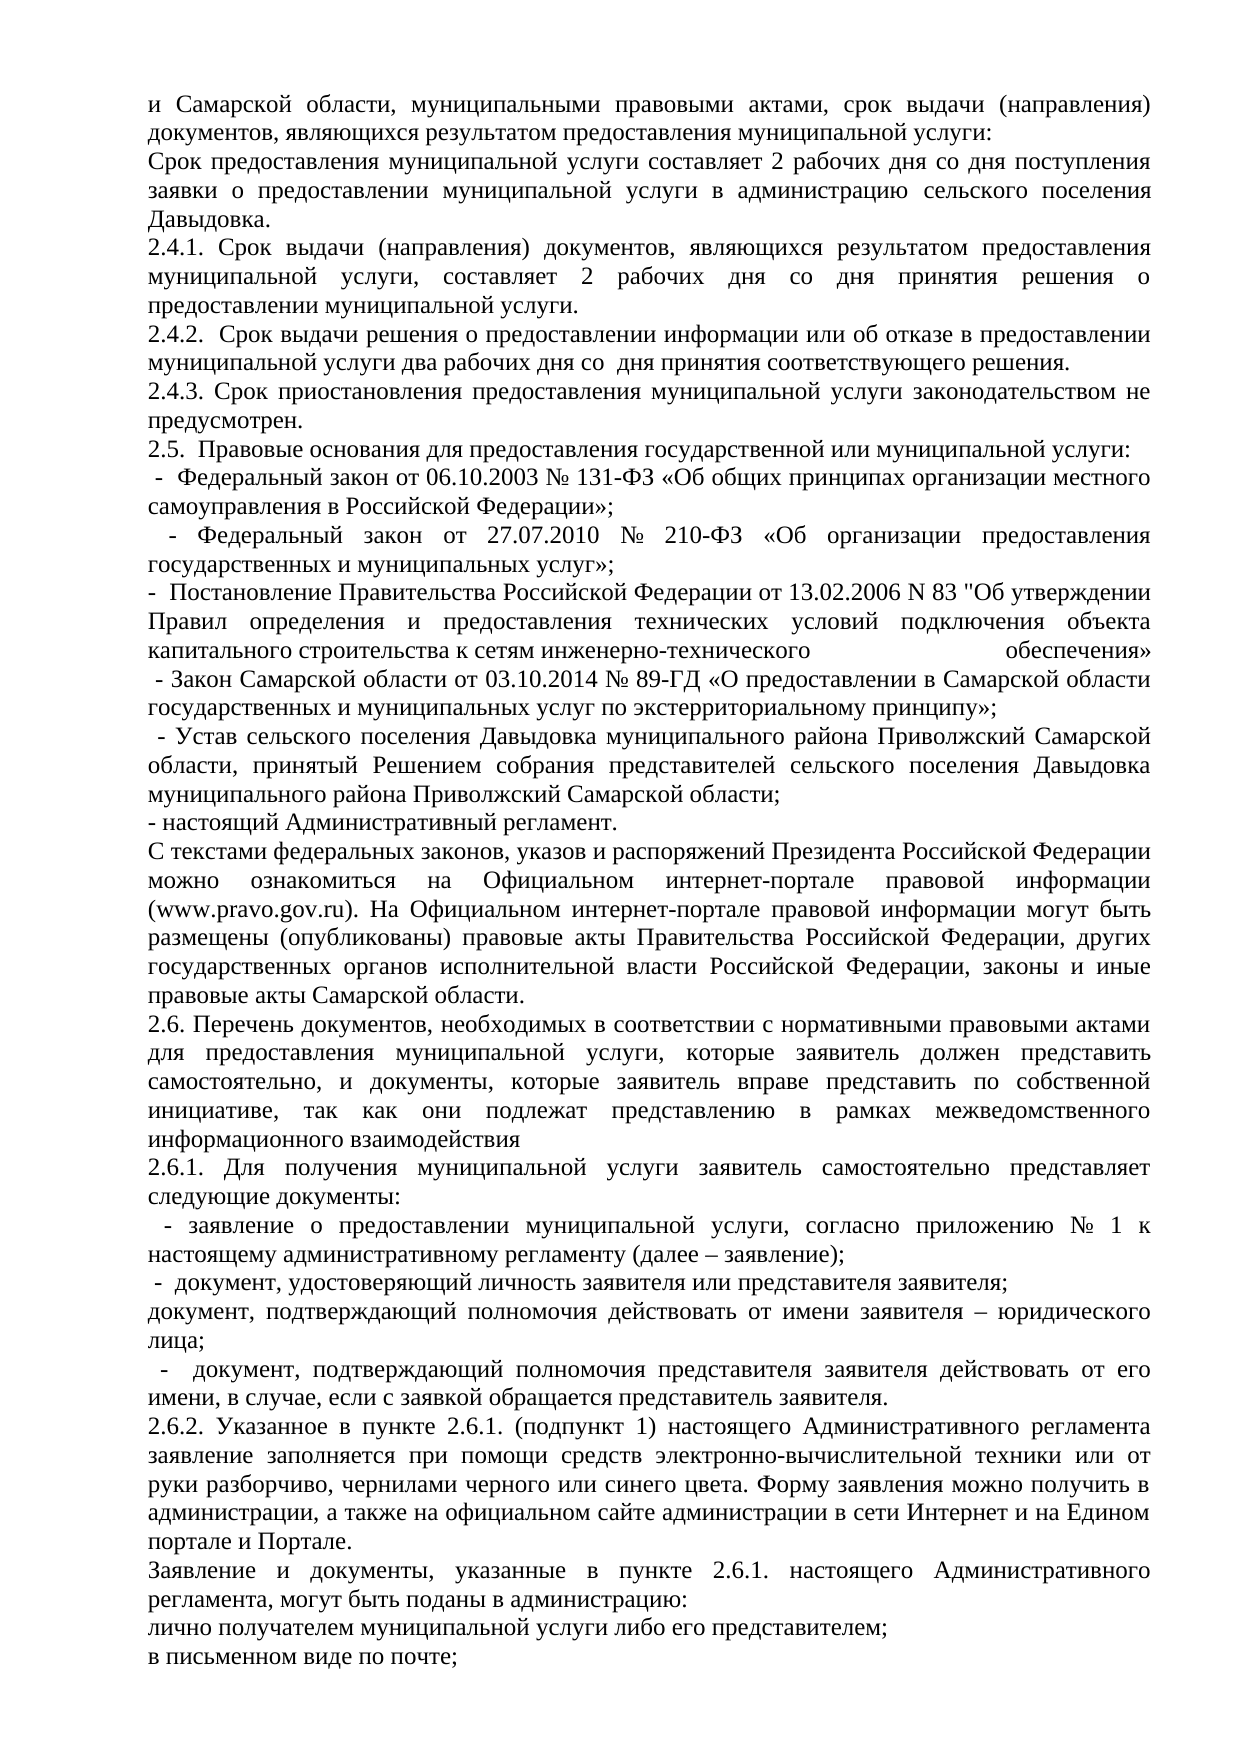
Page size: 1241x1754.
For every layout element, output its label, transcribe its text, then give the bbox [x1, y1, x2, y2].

text Заявление и документы, указанные в пункте 2.6.1. настоящего Административного регламента, могут быть поданы в администрацию: [148, 1555, 1152, 1612]
text - Постановление Правительства Российской Федерации от 13.02.2006 N 83 "Об утверждении Правил определения и предоставления технических условий подключения объекта капитального строительства к сетям инженерно-технического обеспечения» - Закон Самарской области от 03.10.2014 № 89-ГД «О предоставлении в Самарской области государственных и муниципальных услуг по экстерриториальному принципу»; [148, 577, 1152, 721]
text - Федеральный закон от 27.07.2010 № 210-ФЗ «Об организации предоставления государственных и муниципальных услуг»; [148, 520, 1152, 577]
text - документ, подтверждающий полномочия представителя заявителя действовать от его имени, в случае, если с заявкой обращается представитель заявителя. [148, 1354, 1152, 1411]
text 2.6. Перечень документов, необходимых в соответствии с нормативными правовыми актами для предоставления муниципальной услуги, которые заявитель должен представить самостоятельно, и документы, которые заявитель вправе представить по собственной инициативе, так как они подлежат представлению в рамках межведомственного информационного взаимодействия [148, 1009, 1152, 1152]
text - Устав сельского поселения Давыдовка муниципального района Приволжский Самарской области, принятый Решением собрания представителей сельского поселения Давыдовка муниципального района Приволжский Самарской области; [148, 721, 1152, 807]
text в письменном виде по почте; [148, 1641, 1152, 1670]
text 2.4.1. Срок выдачи (направления) документов, являющихся результатом предоставления муниципальной услуги, составляет 2 рабочих дня со дня принятия решения о предоставлении муниципальной услуги. [148, 232, 1152, 319]
text - заявление о предоставлении муниципальной услуги, согласно приложению № 1 к настоящему административному регламенту (далее – заявление); [148, 1210, 1152, 1267]
text - документ, удостоверяющий личность заявителя или представителя заявителя; [148, 1267, 1152, 1296]
text Срок предоставления муниципальной услуги составляет 2 рабочих дня со дня поступления заявки о предоставлении муниципальной услуги в администрацию сельского поселения Давыдовка. [148, 146, 1152, 232]
text С текстами федеральных законов, указов и распоряжений Президента Российской Федерации можно ознакомиться на Официальном интернет-портале правовой информации (www.pravo.gov.ru). На Официальном интернет-портале правовой информации могут быть размещены (опубликованы) правовые акты Правительства Российской Федерации, других государственных органов исполнительной власти Российской Федерации, законы и иные правовые акты Самарской области. [148, 836, 1152, 1009]
text - Федеральный закон от 06.10.2003 № 131-ФЗ «Об общих принципах организации местного самоуправления в Российской Федерации»; [148, 462, 1152, 520]
text 2.5. Правовые основания для предоставления государственной или муниципальной услуги: [148, 434, 1152, 462]
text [148, 89, 1152, 146]
text 2.4.2. Срок выдачи решения о предоставлении информации или об отказе в предоставлении муниципальной услуги два рабочих дня со дня принятия соответствующего решения. [148, 319, 1152, 376]
text 2.6.1. Для получения муниципальной услуги заявитель самостоятельно представляет следующие документы: [148, 1152, 1152, 1210]
text 2.4.3. Срок приостановления предоставления муниципальной услуги законодательством не предусмотрен. [148, 376, 1152, 434]
text лично получателем муниципальной услуги либо его представителем; [148, 1612, 1152, 1641]
text документ, подтверждающий полномочия действовать от имени заявителя – юридического лица; [148, 1296, 1152, 1354]
text - настоящий Административный регламент. [148, 807, 1152, 836]
text 2.6.2. Указанное в пункте 2.6.1. (подпункт 1) настоящего Административного регламента заявление заполняется при помощи средств электронно-вычислительной техники или от руки разборчиво, чернилами черного или синего цвета. Форму заявления можно получить в администрации, а также на официальном сайте администрации в сети Интернет и на Едином портале и Портале. [148, 1411, 1152, 1555]
